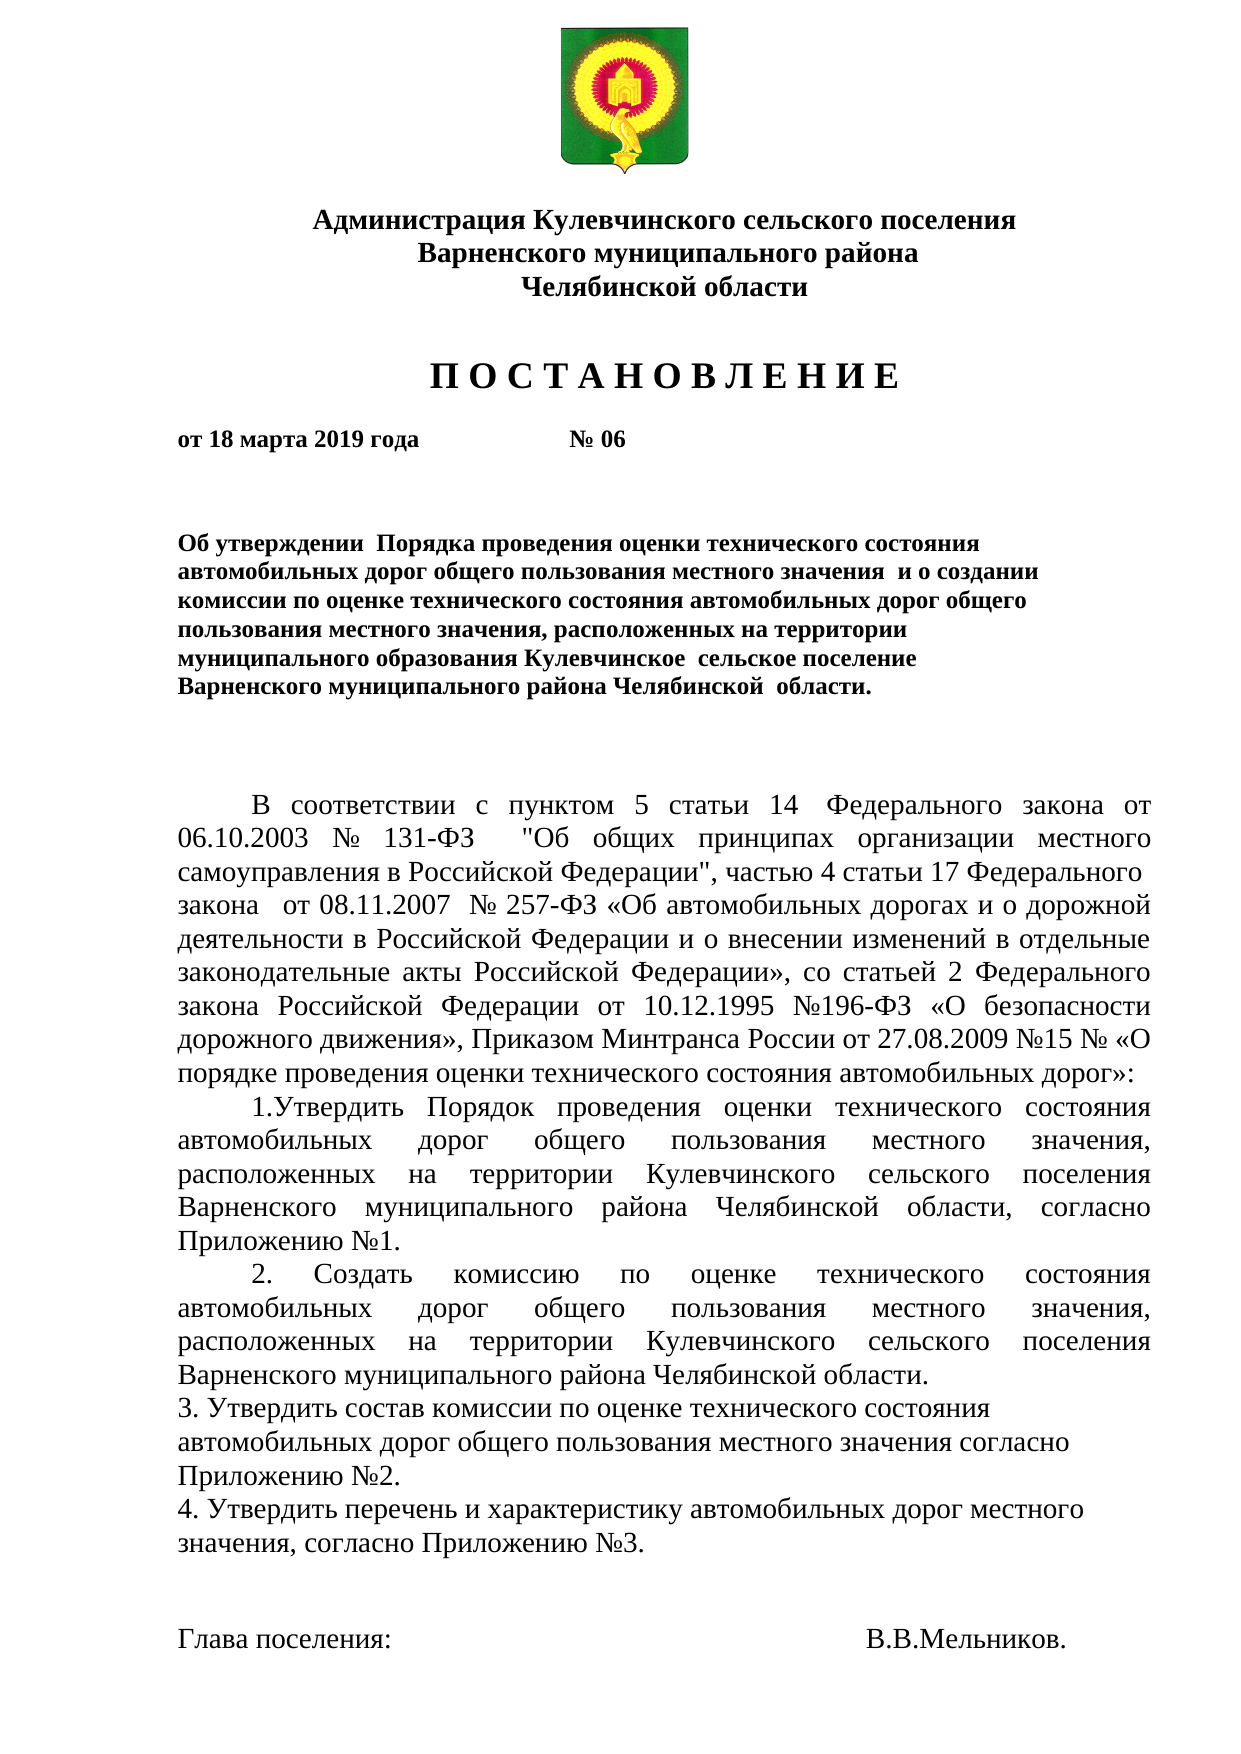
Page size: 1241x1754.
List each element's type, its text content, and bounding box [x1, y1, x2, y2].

text Варненского муниципального района [177, 236, 1152, 269]
text Варненского муниципального района Челябинской области. [177, 671, 1152, 700]
text 2. Создать комиссию по оценке технического состояния автомобильных дорог общего пользования местного значения, расположенных на территории Кулевчинского сельского поселения Варненского муниципального района Челябинской области. [177, 1256, 1152, 1391]
text Об утверждении Порядка проведения оценки технического состояния [177, 528, 1152, 556]
text 1.Утвердить Порядок проведения оценки технического состояния автомобильных дорог общего пользования местного значения, расположенных на территории Кулевчинского сельского поселения Варненского муниципального района Челябинской области, согласно Приложению №1. [177, 1089, 1152, 1256]
text В соответствии с пунктом 5 статьи 14 Федерального закона от 06.10.2003 № 131-ФЗ "Об общих принципах организации местного самоуправления в Российской Федерации", частью 4 статьи 17 Федерального закона от 08.11.2007 № 257-ФЗ «Об автомобильных дорогах и о дорожной деятельности в Российской Федерации и о внесении изменений в отдельные законодательные акты Российской Федерации», со статьей 2 Федерального закона Российской Федерации от 10.12.1995 №196-ФЗ «О безопасности дорожного движения», Приказом Минтранса России от 27.08.2009 №15 № «О порядке проведения оценки технического состояния автомобильных дорог»: [177, 787, 1152, 1089]
text П О С Т А Н О В Л Е Н И Е [177, 353, 1152, 396]
text от 18 марта 2019 года № 06 [177, 424, 1152, 453]
text муниципального образования Кулевчинское сельское поселение [177, 643, 1152, 671]
text 4. Утвердить перечень и характеристику автомобильных дорог местного значения, согласно Приложению №3. [177, 1491, 1152, 1558]
text автомобильных дорог общего пользования местного значения и о создании комиссии по оценке технического состояния автомобильных дорог общего пользования местного значения, расположенных на территории [177, 556, 1152, 643]
text 3. Утвердить состав комиссии по оценке технического состояния автомобильных дорог общего пользования местного значения согласно Приложению №2. [177, 1391, 1152, 1491]
text Администрация Кулевчинского сельского поселения [177, 202, 1152, 236]
picture [561, 26, 689, 174]
text Челябинской области [177, 269, 1152, 303]
text Глава поселения: В.В.Мельников. [177, 1621, 1152, 1654]
